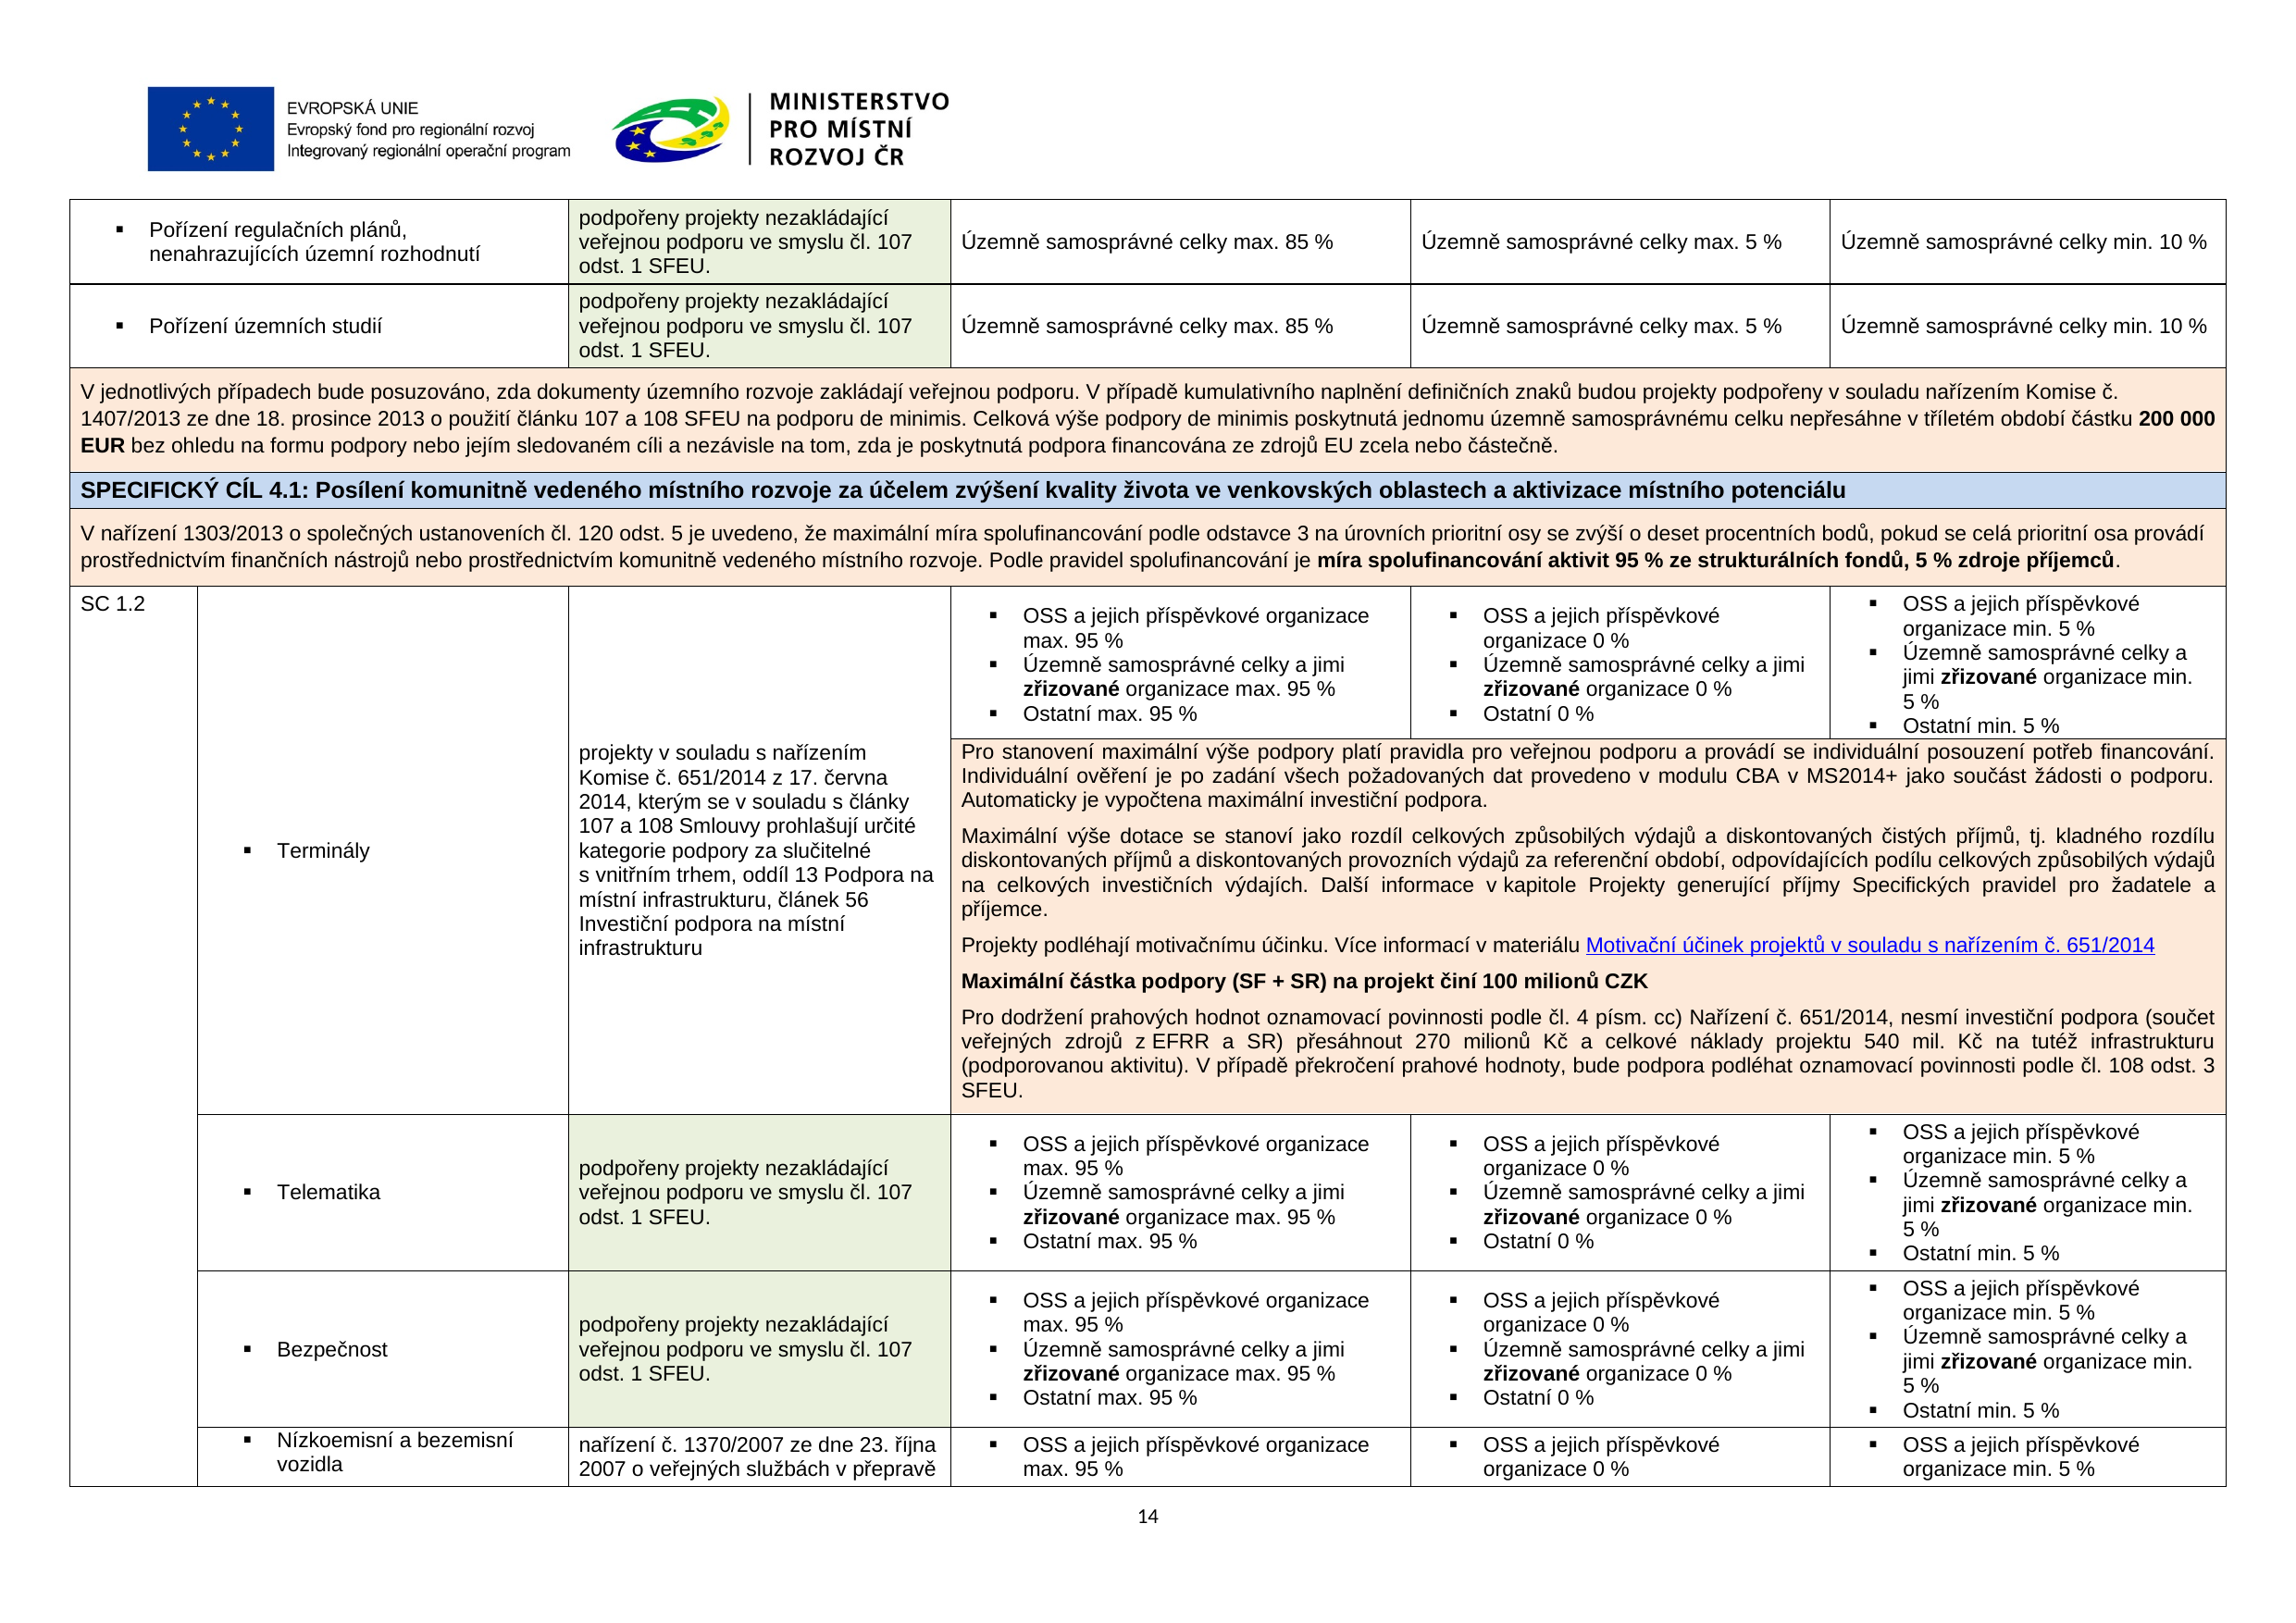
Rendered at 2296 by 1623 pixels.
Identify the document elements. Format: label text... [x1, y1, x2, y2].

table_cell Pořízení regulačních plánů, nenahrazujících územní rozhodnutí [70, 200, 568, 283]
table_cell Územně samosprávné celky max. 5 % [1411, 285, 1830, 367]
table_cell Územně samosprávné celky min. 10 % [1831, 285, 2226, 367]
table_cell podpořeny projekty nezakládající veřejnou podporu ve smyslu čl. 107 odst. 1 SFEU. [569, 200, 950, 283]
table_cell Terminály [198, 587, 568, 1113]
table_cell podpořeny projekty nezakládající veřejnou podporu ve smyslu čl. 107 odst. 1 SFEU. [569, 1115, 950, 1270]
table_cell Územně samosprávné celky min. 10 % [1831, 200, 2226, 283]
table_cell OSS a jejich příspěvkové organizace max. 95 % Územně samosprávné celky a jimi zřizované organizace 95 % Ostatní 95 % [951, 1428, 1410, 1486]
table_cell OSS a jejich příspěvkové organizace max. 95 % Územně samosprávné celky a jimi zřizované organizace max. 95 % Ostatní max. 95 % [951, 1115, 1410, 1270]
table_cell Územně samosprávné celky max. 85 % [951, 285, 1410, 367]
table_cell OSS a jejich příspěvkové organizace min. 5 % Územně samosprávné celky a jimi zřizované organizace min. 5 % Ostatní min. 5 % [1831, 1271, 2226, 1427]
table_cell podpořeny projekty nezakládající veřejnou podporu ve smyslu čl. 107 odst. 1 SFEU. [569, 285, 950, 367]
table_cell Pořízení územních studií [70, 285, 568, 367]
table_cell V nařízení 1303/2013 o společných ustanoveních čl. 120 odst. 5 je uvedeno, že maximální míra spolufinancování podle odstavce 3 na úrovních prioritní osy se zvýší o deset procentních bodů, pokud se celá prioritní osa provádí prostřednictvím finančních nástrojů nebo prostřednictvím komunitně vedeného místního rozvoje. Podle pravidel spolufinancování je míra spolufinancování aktivit 95 % ze strukturálních fondů, 5 % zdroje příjemců. [70, 509, 2226, 586]
table_cell OSS a jejich příspěvkové organizace 0 % Územně samosprávné celky a jimi zřizované organizace 0 % Ostatní 0 % [1411, 1428, 1830, 1486]
table_cell Územně samosprávné celky max. 85 % [951, 200, 1410, 283]
table_cell Nízkoemisní a bezemisní vozidla [198, 1428, 568, 1486]
picture [119, 57, 976, 199]
table_cell OSS a jejich příspěvkové organizace min. 5 % Územně samosprávné celky a jimi zřizované organizace 5 % Ostatní 5 % [1831, 1428, 2226, 1486]
table_cell OSS a jejich příspěvkové organizace min. 5 % Územně samosprávné celky a jimi zřizované organizace min. 5 % Ostatní min. 5 % [1831, 1115, 2226, 1270]
table_cell V jednotlivých případech bude posuzováno, zda dokumenty územního rozvoje zakládají veřejnou podporu. V případě kumulativního naplnění definičních znaků budou projekty podpořeny v souladu nařízením Komise č. 1407/2013 ze dne 18. prosince 2013 o použití článku 107 a 108 SFEU na podporu de minimis. Celková výše podpory de minimis poskytnutá jednomu územně samosprávnému celku nepřesáhne v tříletém období částku 200 000 EUR bez ohledu na formu podpory nebo jejím sledovaném cíli a nezávisle na tom, zda je poskytnutá podpora financována ze zdrojů EU zcela nebo částečně. [70, 368, 2226, 471]
table_cell Bezpečnost [198, 1271, 568, 1427]
table_cell SC 1.2 [70, 587, 197, 1486]
table_cell OSS a jejich příspěvkové organizace min. 5 % Územně samosprávné celky a jimi zřizované organizace min. 5 % Ostatní min. 5 % [1831, 587, 2226, 737]
table_cell OSS a jejich příspěvkové organizace max. 95 % Územně samosprávné celky a jimi zřizované organizace max. 95 % Ostatní max. 95 % [951, 1271, 1410, 1427]
table_cell Pro stanovení maximální výše podpory platí pravidla pro veřejnou podporu a provádí se individuální posouzení potřeb financování. Individuální ověření je po zadání všech požadovaných dat provedeno v modulu CBA v MS2014+ jako součást žádosti o podporu. Automaticky je vypočtena maximální investiční podpora. Maximální výše dotace se stanoví jako rozdíl celkových způsobilých výdajů a diskontovaných čistých příjmů, tj. kladného rozdílu diskontovaných příjmů a diskontovaných provozních výdajů za referenční období, odpovídajících podílu celkových způsobilých výdajů na celkových investičních výdajích. Další informace v kapitole Projekty generující příjmy Specifických pravidel pro žadatele a příjemce. Projekty podléhají motivačnímu účinku. Více informací v materiálu Motivační účinek projektů v souladu s nařízením č. 651/2014 Maximální částka podpory (SF + SR) na projekt činí 100 milionů CZK Pro dodržení prahových hodnot oznamovací povinnosti podle čl. 4 písm. cc) Nařízení č. 651/2014, nesmí investiční podpora (součet veřejných zdrojů z EFRR a SR) přesáhnout 270 milionů Kč a celkové náklady projektu 540 mil. Kč na tutéž infrastrukturu (podporovanou aktivitu). V případě překročení prahové hodnoty, bude podpora podléhat oznamovací povinnosti podle čl. 108 odst. 3 SFEU. [951, 739, 2226, 1113]
table_cell OSS a jejich příspěvkové organizace 0 % Územně samosprávné celky a jimi zřizované organizace 0 % Ostatní 0 % [1411, 1271, 1830, 1427]
table_cell podpořeny projekty nezakládající veřejnou podporu ve smyslu čl. 107 odst. 1 SFEU. [569, 1271, 950, 1427]
table_cell projekty v souladu s nařízením Komise č. 651/2014 z 17. června 2014, kterým se v souladu s články 107 a 108 Smlouvy prohlašují určité kategorie podpory za slučitelné s vnitřním trhem, oddíl 13 Podpora na místní infrastrukturu, článek 56 Investiční podpora na místní infrastrukturu [569, 587, 950, 1113]
table_cell OSS a jejich příspěvkové organizace 0 % Územně samosprávné celky a jimi zřizované organizace 0 % Ostatní 0 % [1411, 587, 1830, 737]
table_cell SPECIFICKÝ CÍL 4.1: Posílení komunitně vedeného místního rozvoje za účelem zvýšení kvality života ve venkovských oblastech a aktivizace místního potenciálu [70, 473, 2226, 508]
table_cell OSS a jejich příspěvkové organizace max. 95 % Územně samosprávné celky a jimi zřizované organizace max. 95 % Ostatní max. 95 % [951, 587, 1410, 737]
table_cell Územně samosprávné celky max. 5 % [1411, 200, 1830, 283]
table_cell Telematika [198, 1115, 568, 1270]
table_cell OSS a jejich příspěvkové organizace 0 % Územně samosprávné celky a jimi zřizované organizace 0 % Ostatní 0 % [1411, 1115, 1830, 1270]
